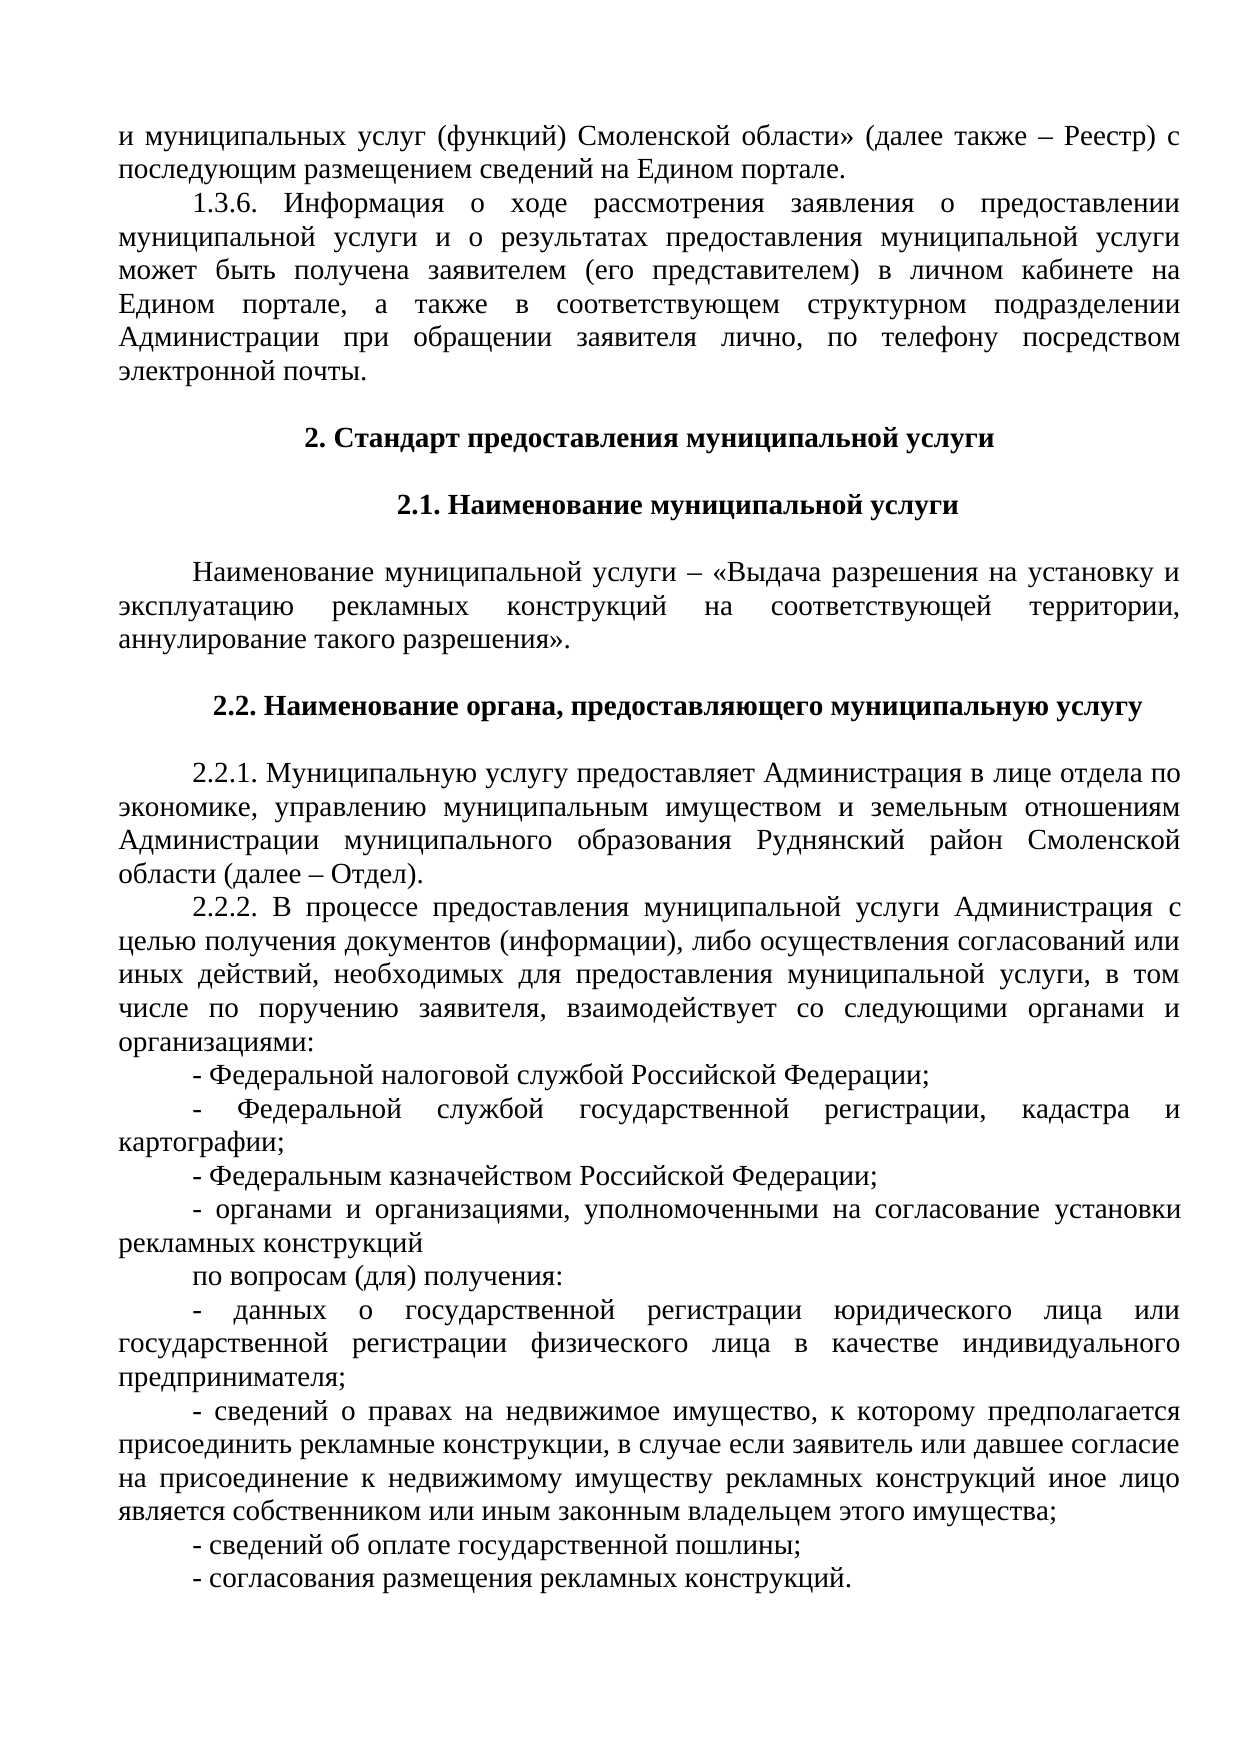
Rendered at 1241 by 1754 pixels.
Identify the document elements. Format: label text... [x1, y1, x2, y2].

text 2.2. Наименование органа, предоставляющего муниципальную услугу [118, 688, 1181, 722]
text 2.2.2. В процессе предоставления муниципальной услуги Администрация с целью получения документов (информации), либо осуществления согласований или иных действий, необходимых для предоставления муниципальной услуги, в том числе по поручению заявителя, взаимодействует со следующими органами и организациями: [118, 889, 1181, 1057]
text 2.1. Наименование муниципальной услуги [118, 487, 1181, 521]
text - Федеральной службой государственной регистрации, кадастра и картографии; [118, 1091, 1181, 1158]
text - Федеральной налоговой службой Российской Федерации; [118, 1057, 1181, 1091]
text 1.3.6. Информация о ходе рассмотрения заявления о предоставлении муниципальной услуги и о результатах предоставления муниципальной услуги может быть получена заявителем (его представителем) в личном кабинете на Едином портале, а также в соответствующем структурном подразделении Администрации при обращении заявителя лично, по телефону посредством электронной почты. [118, 185, 1181, 386]
text 2.2.1. Муниципальную услугу предоставляет Администрация в лице отдела по экономике, управлению муниципальным имуществом и земельным отношениям Администрации муниципального образования Руднянский район Смоленской области (далее – Отдел). [118, 755, 1181, 889]
text - сведений об оплате государственной пошлины; [118, 1527, 1181, 1560]
text - данных о государственной регистрации юридического лица или государственной регистрации физического лица в качестве индивидуального предпринимателя; [118, 1292, 1181, 1393]
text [118, 118, 1181, 185]
text по вопросам (для) получения: [118, 1258, 1181, 1292]
text 2. Стандарт предоставления муниципальной услуги [118, 420, 1181, 453]
text - согласования размещения рекламных конструкций. [118, 1560, 1181, 1594]
text Наименование муниципальной услуги – «Выдача разрешения на установку и эксплуатацию рекламных конструкций на соответствующей территории, аннулирование такого разрешения». [118, 554, 1181, 655]
text - органами и организациями, уполномоченными на согласование установки рекламных конструкций [118, 1191, 1181, 1258]
text - Федеральным казначейством Российской Федерации; [118, 1158, 1181, 1191]
text - сведений о правах на недвижимое имущество, к которому предполагается присоединить рекламные конструкции, в случае если заявитель или давшее согласие на присоединение к недвижимому имуществу рекламных конструкций иное лицо является собственником или иным законным владельцем этого имущества; [118, 1393, 1181, 1527]
